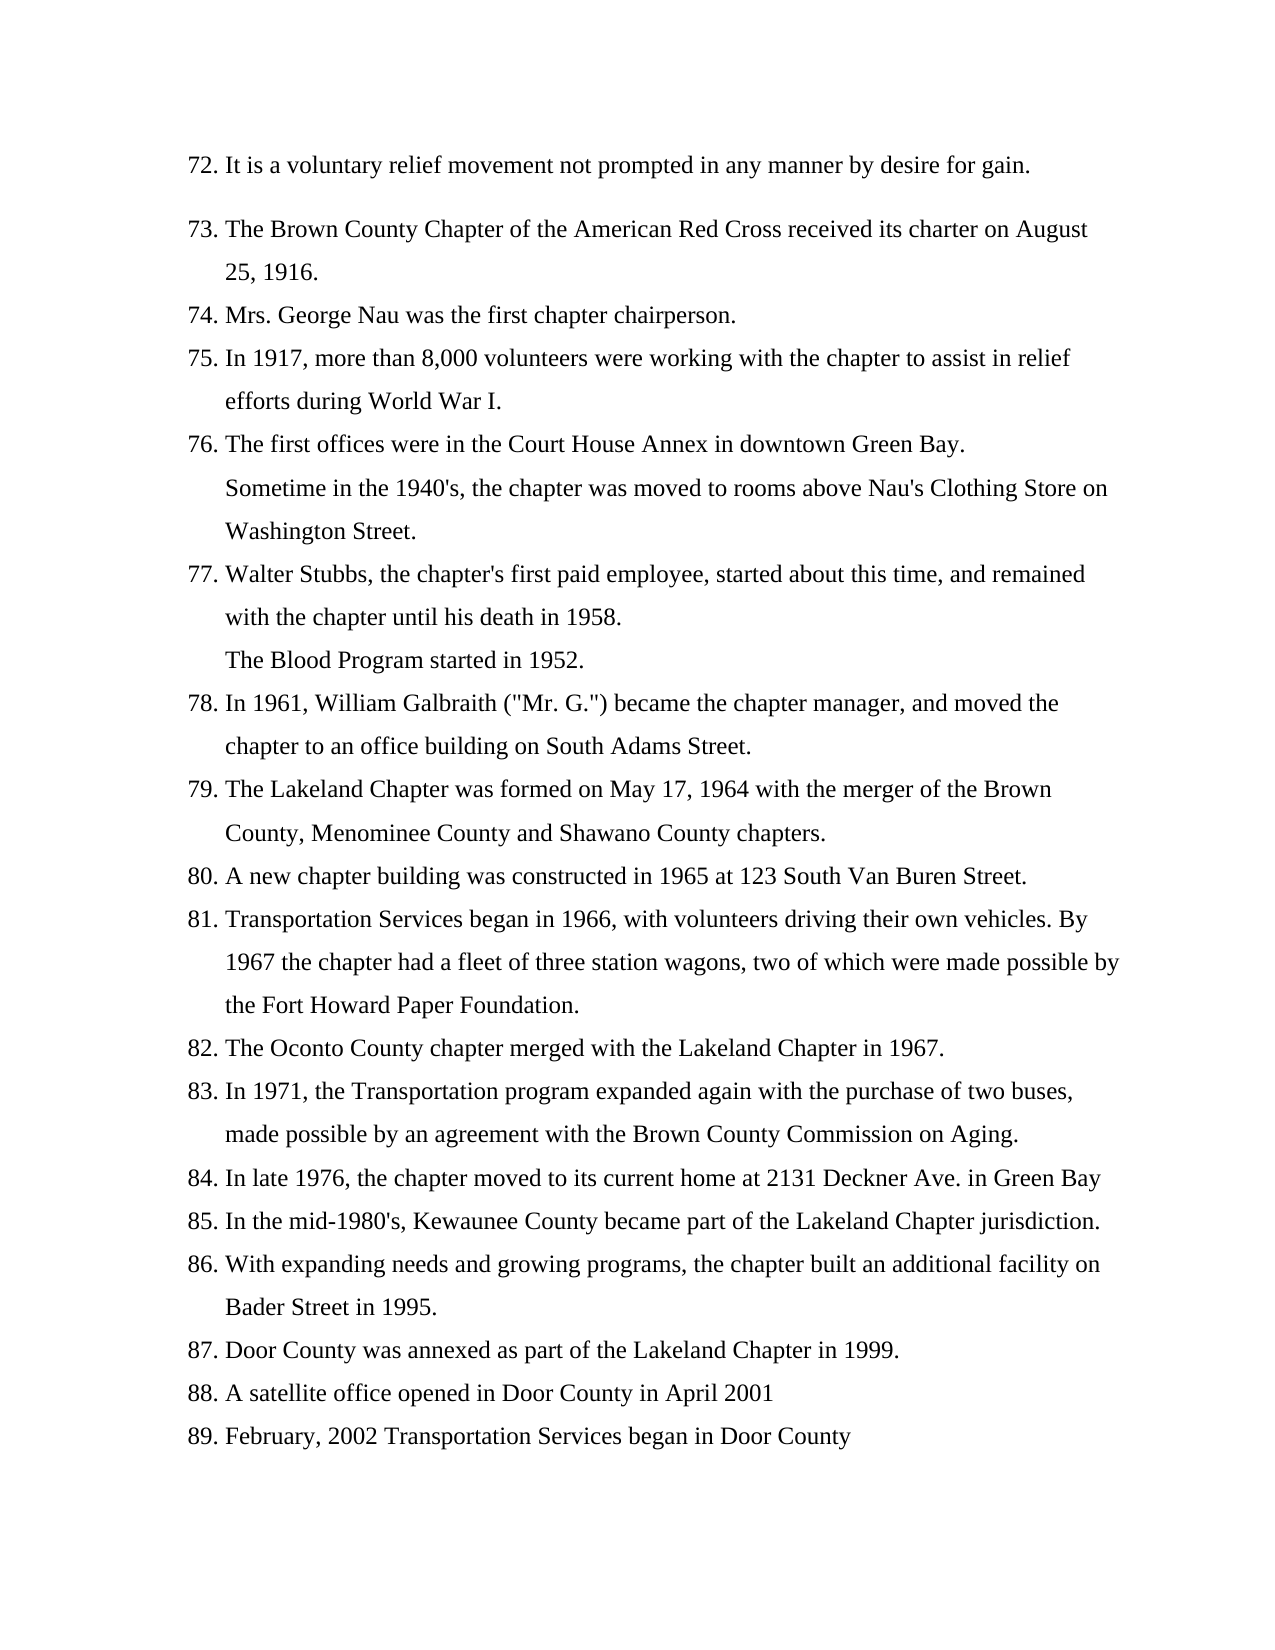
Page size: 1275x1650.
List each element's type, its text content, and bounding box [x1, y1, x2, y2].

list In 1917, more than 8,000 volunteers were working with the chapter to assist in relief efforts during World War I. [187, 343, 1125, 415]
list The Lakeland Chapter was formed on May 17, 1964 with the merger of the Brown County, Menominee County and Shawano County chapters. [187, 774, 1125, 846]
list In late 1976, the chapter moved to its current home at 2131 Deckner Ave. in Green Bay [187, 1163, 1125, 1191]
list The first offices were in the Court House Annex in downtown Green Bay. Sometime in the 1940's, the chapter was moved to rooms above Nau's Clothing Store on Washington Street. [187, 429, 1125, 544]
list A satellite office opened in Door County in April 2001 [187, 1378, 1125, 1407]
list With expanding needs and growing programs, the chapter built an additional facility on Bader Street in 1995. [187, 1249, 1125, 1321]
list In the mid-1980's, Kewaunee County became part of the Lakeland Chapter jurisdiction. [187, 1206, 1125, 1234]
list Mrs. George Nau was the first chapter chairperson. [187, 300, 1125, 329]
list February, 2002 Transportation Services began in Door County [187, 1421, 1125, 1450]
list Door County was annexed as part of the Lakeland Chapter in 1999. [187, 1335, 1125, 1364]
list The Brown County Chapter of the American Red Cross received its charter on August 25, 1916. [187, 214, 1125, 286]
list Transportation Services began in 1966, with volunteers driving their own vehicles. By 1967 the chapter had a fleet of three station wagons, two of which were made possible by the Fort Howard Paper Foundation. [187, 904, 1125, 1019]
list Walter Stubbs, the chapter's first paid employee, started about this time, and remained with the chapter until his death in 1958. The Blood Program started in 1952. [187, 559, 1125, 674]
list A new chapter building was constructed in 1965 at 123 South Van Buren Street. [187, 861, 1125, 889]
list In 1971, the Transportation program expanded again with the purchase of two buses, made possible by an agreement with the Brown County Commission on Aging. [187, 1076, 1125, 1148]
list In 1961, William Galbraith ("Mr. G.") became the chapter manager, and moved the chapter to an office building on South Adams Street. [187, 688, 1125, 760]
list It is a voluntary relief movement not prompted in any manner by desire for gain. [187, 150, 1125, 179]
list The Oconto County chapter merged with the Lakeland Chapter in 1967. [187, 1033, 1125, 1062]
